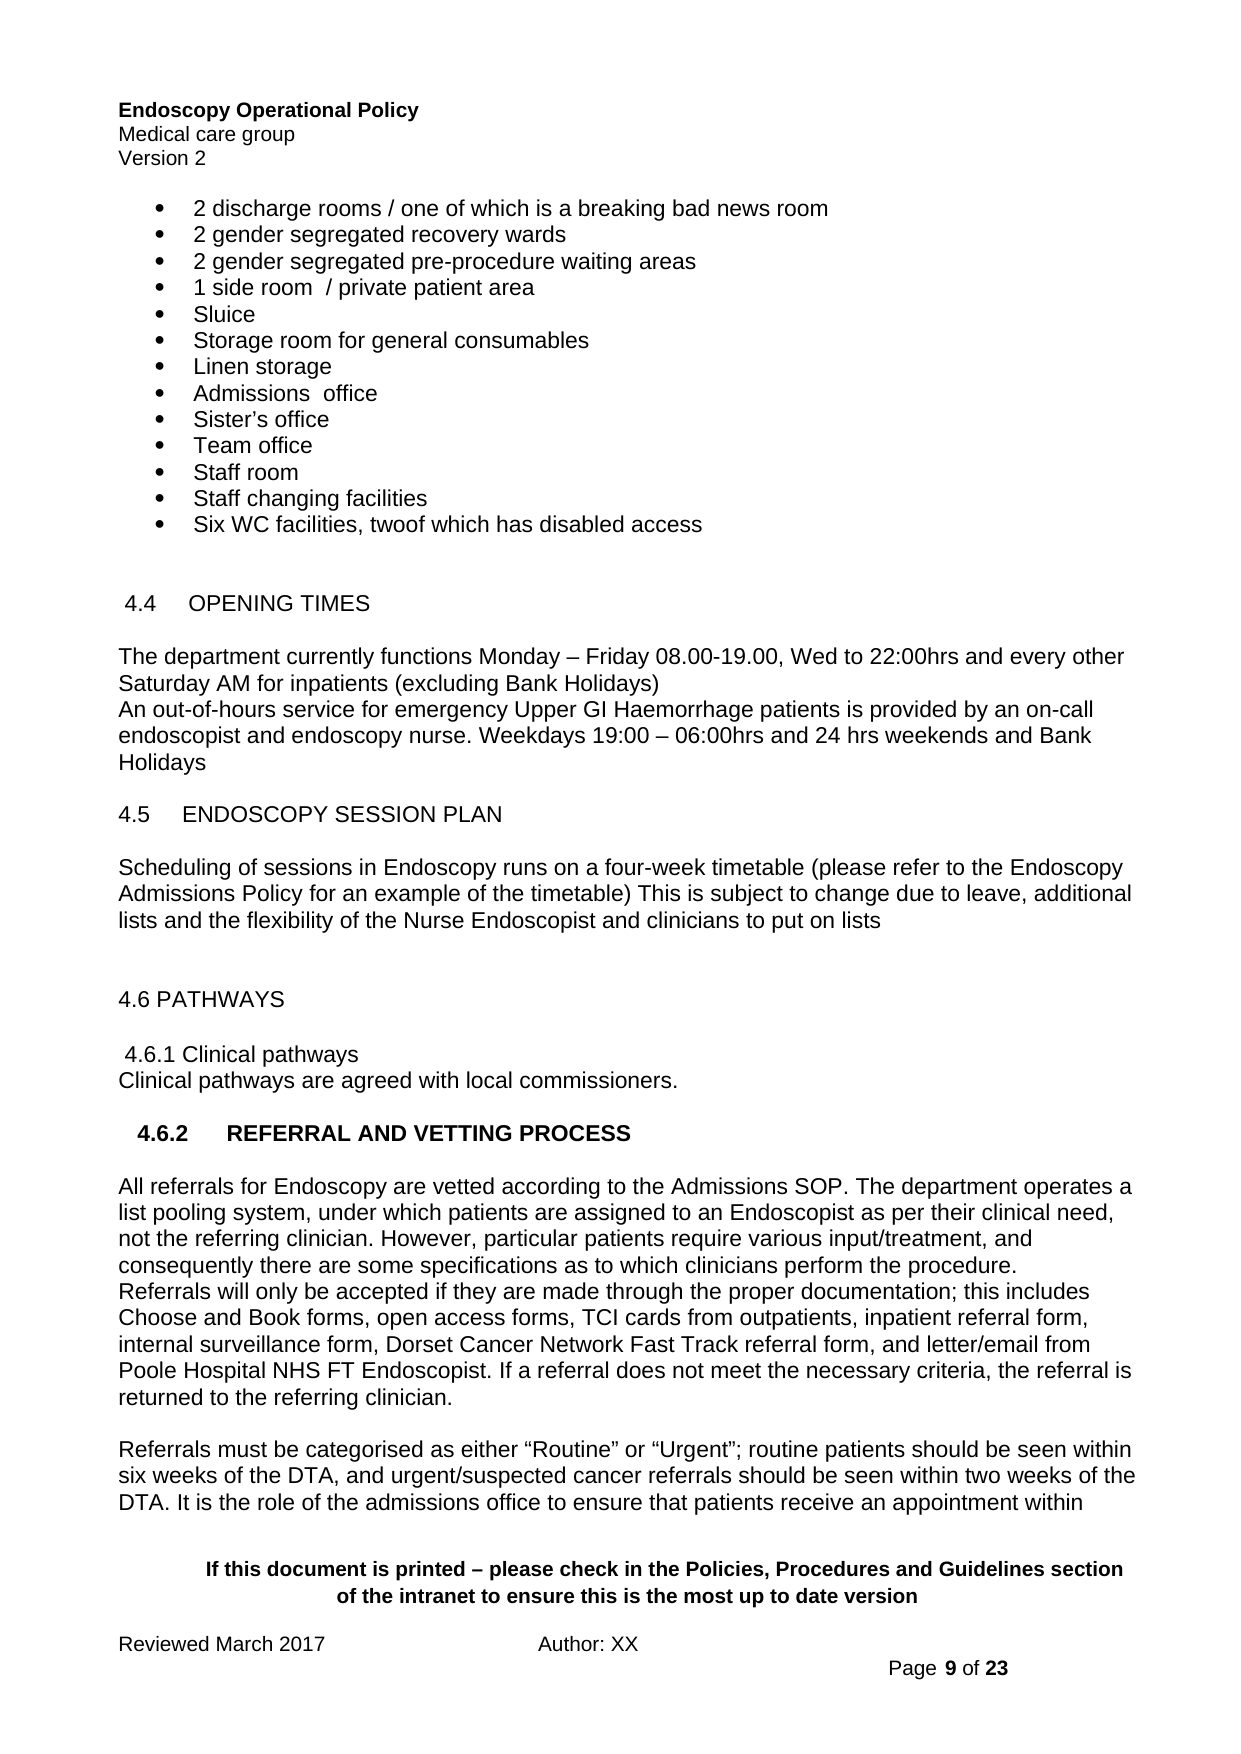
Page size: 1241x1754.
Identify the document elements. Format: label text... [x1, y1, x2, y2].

text 4.4 OPENING TIMES [118, 590, 1137, 617]
list Sluice [156, 301, 1137, 327]
list Admissions office [156, 379, 1137, 406]
text 4.5 ENDOSCOPY SESSION PLAN [118, 801, 1137, 828]
text The department currently functions Monday – Friday 08.00-19.00, Wed to 22:00hrs and every other Saturday AM for inpatients (excluding Bank Holidays) [118, 643, 1137, 696]
list 2 discharge rooms / one of which is a breaking bad news room [156, 195, 1137, 221]
text Referrals will only be accepted if they are made through the proper documentation; this includes Choose and Book forms, open access forms, TCI cards from outpatients, inpatient referral form, internal surveillance form, Dorset Cancer Network Fast Track referral form, and letter/email from Poole Hospital NHS FT Endoscopist. If a referral does not meet the necessary criteria, the referral is returned to the referring clinician. [118, 1278, 1137, 1410]
list Team office [156, 432, 1137, 459]
text Scheduling of sessions in Endoscopy runs on a four-week timetable (please refer to the Endoscopy Admissions Policy for an example of the timetable) This is subject to change due to leave, additional lists and the flexibility of the Nurse Endoscopist and clinicians to put on lists [118, 854, 1137, 933]
text All referrals for Endoscopy are vetted according to the Admissions SOP. The department operates a list pooling system, under which patients are assigned to an Endoscopist as per their clinical need, not the referring clinician. However, particular patients require various input/treatment, and consequently there are some specifications as to which clinicians perform the procedure. [118, 1173, 1137, 1278]
text An out-of-hours service for emergency Upper GI Haemorrhage patients is provided by an on-call endoscopist and endoscopy nurse. Weekdays 19:00 – 06:00hrs and 24 hrs weekends and Bank Holidays [118, 696, 1137, 775]
text Clinical pathways are agreed with local commissioners. [118, 1067, 1137, 1093]
list 2 gender segregated pre-procedure waiting areas [156, 248, 1137, 274]
list Six WC facilities, twoof which has disabled access [156, 511, 1137, 538]
list Storage room for general consumables [156, 327, 1137, 353]
list 2 gender segregated recovery wards [156, 221, 1137, 248]
text 4.6 PATHWAYS [118, 986, 1137, 1012]
list Linen storage [156, 353, 1137, 379]
list Sister’s office [156, 406, 1137, 432]
list 1 side room / private patient area [156, 274, 1137, 301]
list Staff changing facilities [156, 485, 1137, 511]
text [118, 1436, 1137, 1515]
text 4.6.2 REFERRAL AND VETTING PROCESS [118, 1120, 1137, 1146]
list Staff room [156, 459, 1137, 485]
text 4.6.1 Clinical pathways [118, 1041, 1137, 1067]
